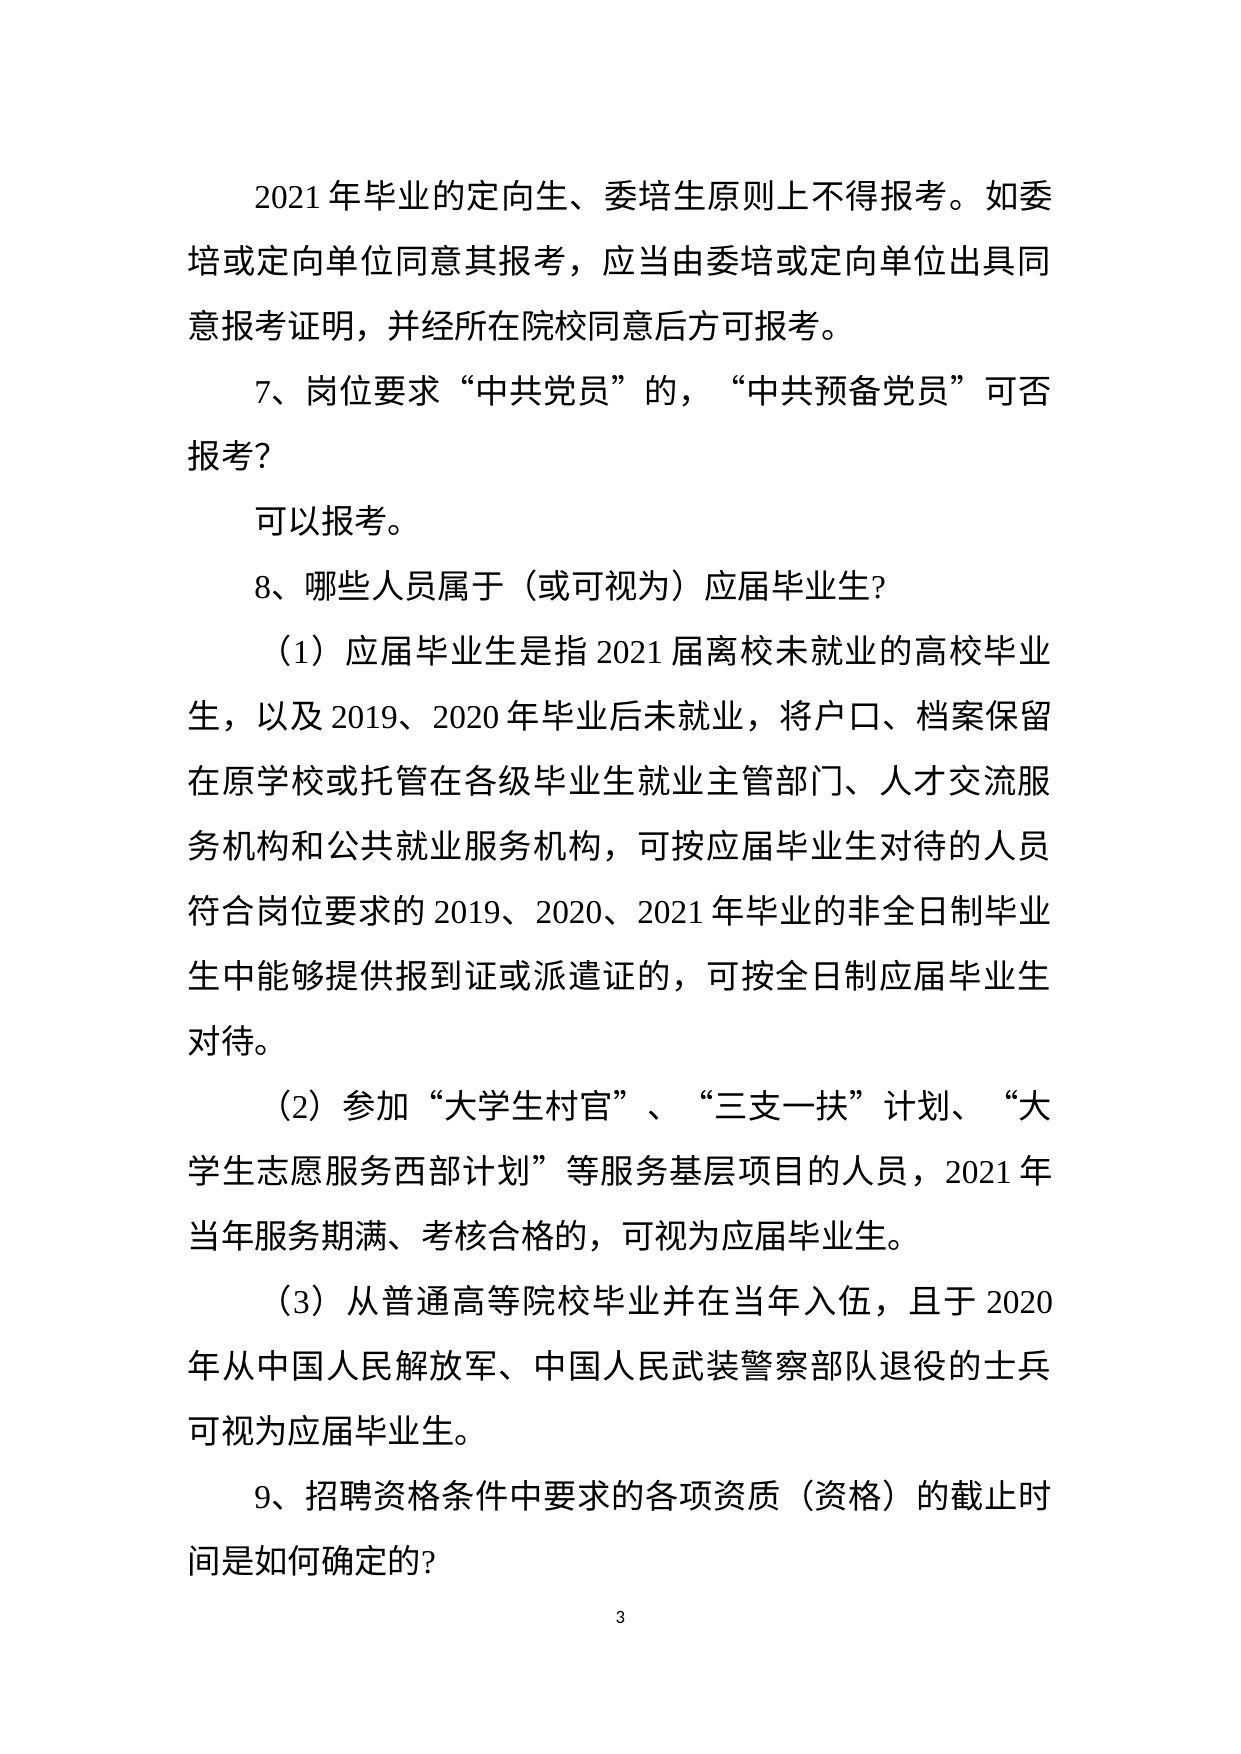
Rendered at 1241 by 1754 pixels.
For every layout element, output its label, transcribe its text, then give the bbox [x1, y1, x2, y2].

text 8、哪些人员属于（或可视为）应届毕业生? [187, 552, 1053, 617]
text （1）应届毕业生是指2021届离校未就业的高校毕业生，以及2019、2020年毕业后未就业，将户口、档案保留在原学校或托管在各级毕业生就业主管部门、人才交流服务机构和公共就业服务机构，可按应届毕业生对待的人员。符合岗位要求的2019、2020、2021年毕业的非全日制毕业生中能够提供报到证或派遣证的，可按全日制应届毕业生对待。 [187, 617, 1053, 1072]
text （2）参加“大学生村官”、“三支一扶”计划、“大学生志愿服务西部计划”等服务基层项目的人员，2021年当年服务期满、考核合格的，可视为应届毕业生。 [187, 1072, 1053, 1267]
text 可以报考。 [187, 487, 1053, 552]
text 2021年毕业的定向生、委培生原则上不得报考。如委培或定向单位同意其报考，应当由委培或定向单位出具同意报考证明，并经所在院校同意后方可报考。 [187, 162, 1053, 357]
text （3）从普通高等院校毕业并在当年入伍，且于2020年从中国人民解放军、中国人民武装警察部队退役的士兵，可视为应届毕业生。 [187, 1267, 1053, 1462]
text 7、岗位要求“中共党员”的，“中共预备党员”可否报考？ [187, 357, 1053, 487]
text 9、招聘资格条件中要求的各项资质（资格）的截止时间是如何确定的? [187, 1462, 1053, 1592]
